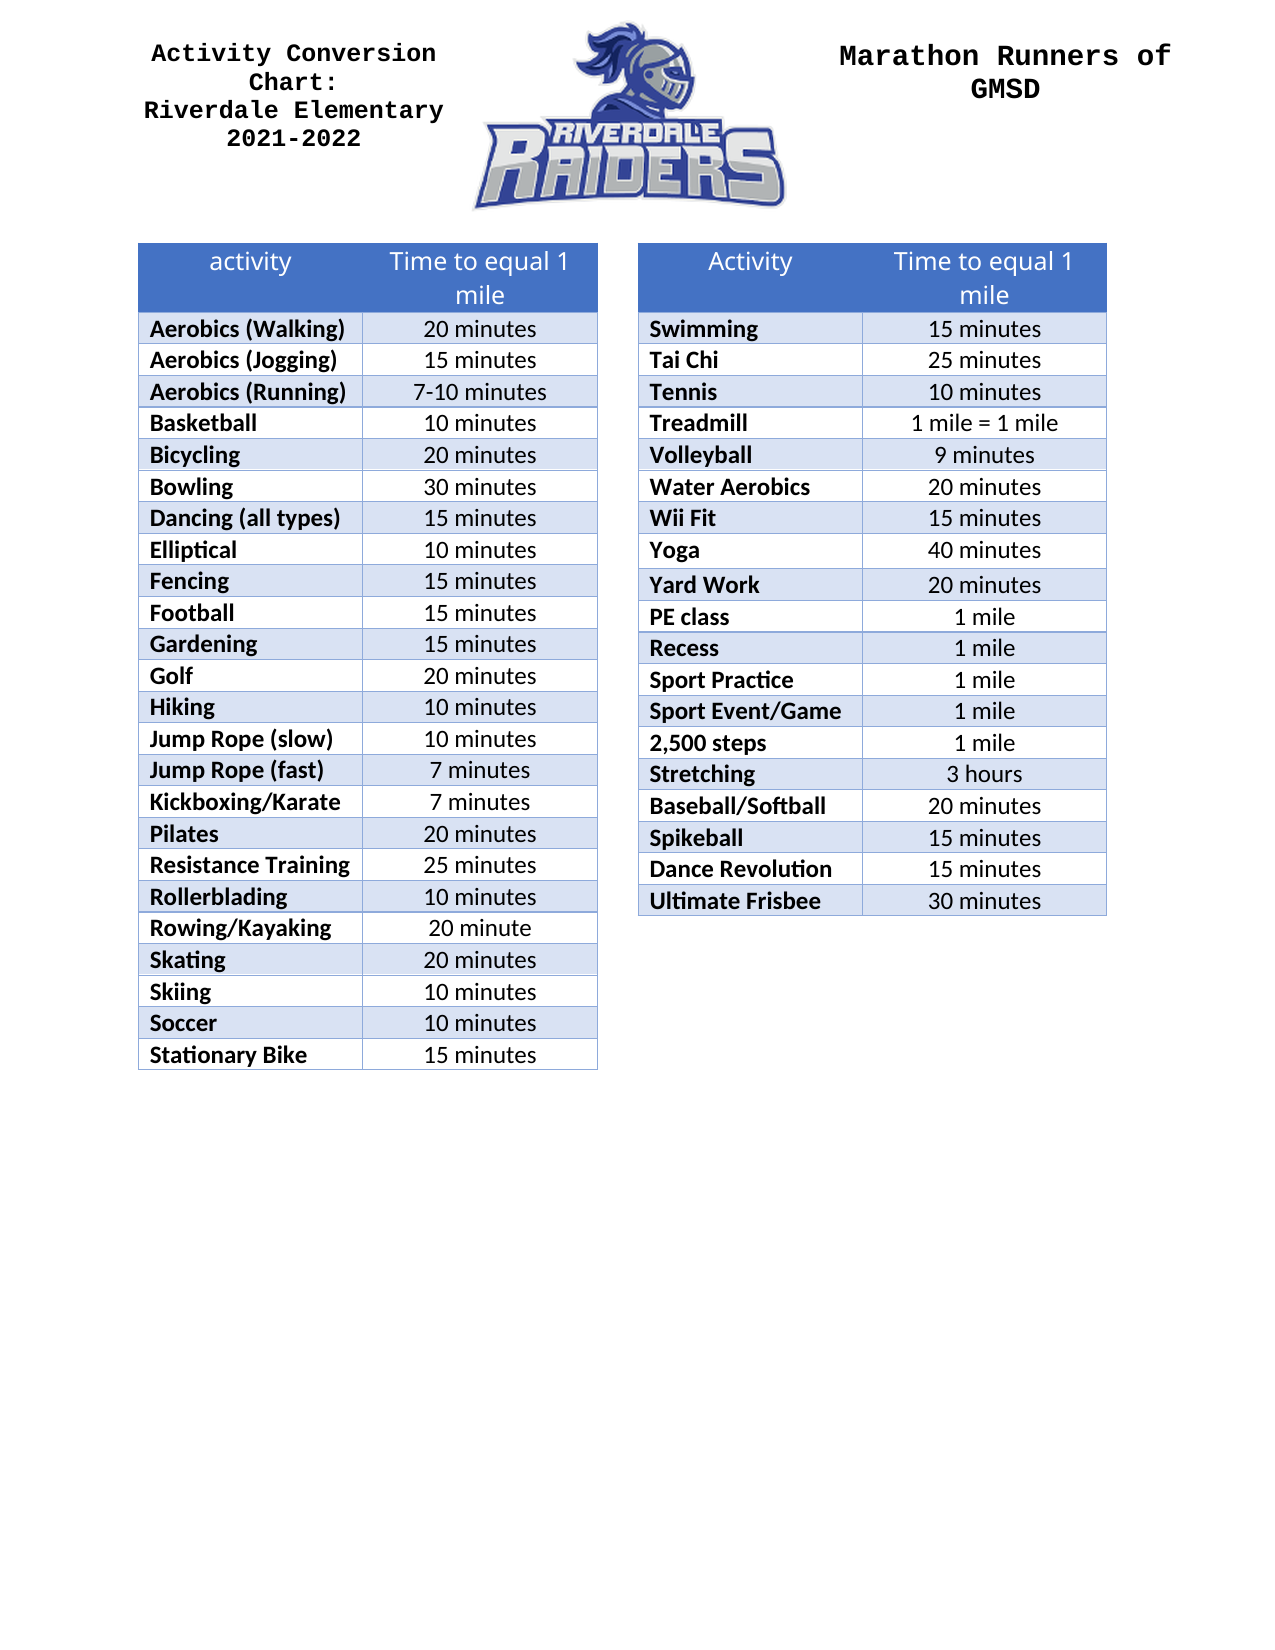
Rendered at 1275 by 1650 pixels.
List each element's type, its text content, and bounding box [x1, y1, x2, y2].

table_cell 10 minutes [363, 881, 597, 911]
table_cell 20 minute [363, 913, 597, 943]
table_cell 15 minutes [363, 597, 597, 627]
table_cell Skiing [139, 976, 362, 1006]
table_cell Dance Revolution [639, 853, 862, 884]
table_cell 7 minutes [363, 755, 597, 785]
table_cell 15 minutes [863, 313, 1106, 343]
table_cell 10 minutes [363, 1007, 597, 1038]
table_cell 15 minutes [363, 565, 597, 596]
table_cell Gardening [139, 629, 362, 659]
table_cell 1 mile [863, 664, 1106, 694]
table_header activity [139, 244, 362, 312]
table_cell 10 minutes [863, 376, 1106, 406]
table_cell 30 minutes [863, 885, 1106, 915]
table_cell Rowing/Kayaking [139, 913, 362, 943]
table_cell 1 mile [863, 727, 1106, 758]
table_cell Recess [639, 633, 862, 663]
table_cell Golf [139, 660, 362, 691]
table_cell 3 hours [863, 759, 1106, 789]
table_cell 15 minutes [363, 1039, 597, 1069]
table_cell Swimming [639, 313, 862, 343]
table_cell Jump Rope (fast) [139, 755, 362, 785]
table_cell Bowling [139, 471, 362, 501]
table_cell 40 minutes [863, 534, 1106, 568]
table_cell Yard Work [639, 569, 862, 600]
table_cell Kickboxing/Karate [139, 786, 362, 817]
table_cell Treadmill [639, 408, 862, 438]
table_cell PE class [639, 601, 862, 631]
table_cell Ultimate Frisbee [639, 885, 862, 915]
table_cell 15 minutes [363, 344, 597, 375]
table_cell Football [139, 597, 362, 627]
table_cell Jump Rope (slow) [139, 723, 362, 754]
table_cell Fencing [139, 565, 362, 596]
table_cell Resistance Training [139, 849, 362, 880]
table_cell 10 minutes [363, 408, 597, 438]
table_cell Hiking [139, 692, 362, 722]
table_cell Dancing (all types) [139, 502, 362, 533]
table_cell 10 minutes [363, 534, 597, 564]
table_cell Aerobics (Running) [139, 376, 362, 406]
table_cell 1 mile [863, 696, 1106, 726]
table_cell 10 minutes [363, 723, 597, 754]
table_header Time to equal 1 mile [363, 244, 597, 312]
picture [462, 6, 800, 238]
table_cell 20 minutes [363, 818, 597, 848]
table_cell Sport Practice [639, 664, 862, 694]
table_cell 1 mile [863, 633, 1106, 663]
table_cell 20 minutes [863, 471, 1106, 501]
table_cell Stretching [639, 759, 862, 789]
table_cell 15 minutes [363, 502, 597, 533]
table_cell 15 minutes [863, 853, 1106, 884]
table_cell 20 minutes [863, 569, 1106, 600]
table_cell 15 minutes [863, 822, 1106, 852]
table_cell 2,500 steps [639, 727, 862, 758]
table_cell Sport Event/Game [639, 696, 862, 726]
table_cell Water Aerobics [639, 471, 862, 501]
table_cell Baseball/Softball [639, 790, 862, 821]
table_cell Elliptical [139, 534, 362, 564]
table_cell 30 minutes [363, 471, 597, 501]
table_cell Spikeball [639, 822, 862, 852]
table_cell Aerobics (Walking) [139, 313, 362, 343]
table_cell 25 minutes [363, 849, 597, 880]
table_cell 15 minutes [863, 502, 1106, 533]
table_cell 20 minutes [363, 313, 597, 343]
table_cell 1 mile [863, 601, 1106, 631]
table_cell Soccer [139, 1007, 362, 1038]
table_cell 1 mile = 1 mile [863, 408, 1106, 438]
table_cell 20 minutes [863, 790, 1106, 821]
table_cell Stationary Bike [139, 1039, 362, 1069]
table_cell 9 minutes [863, 439, 1106, 469]
table_cell Rollerblading [139, 881, 362, 911]
table_cell Skating [139, 944, 362, 974]
table_cell Pilates [139, 818, 362, 848]
table_cell 20 minutes [363, 944, 597, 974]
table_cell Volleyball [639, 439, 862, 469]
table_cell 25 minutes [863, 344, 1106, 375]
table_cell Bicycling [139, 439, 362, 469]
table_cell Tennis [639, 376, 862, 406]
table_cell 10 minutes [363, 692, 597, 722]
table_cell 7 minutes [363, 786, 597, 817]
table_cell Yoga [639, 534, 862, 568]
table_cell 20 minutes [363, 660, 597, 691]
table_cell 7-10 minutes [363, 376, 597, 406]
table_cell Tai Chi [639, 344, 862, 375]
table_cell Aerobics (Jogging) [139, 344, 362, 375]
table_cell 20 minutes [363, 439, 597, 469]
table_cell 10 minutes [363, 976, 597, 1006]
table_cell 15 minutes [363, 629, 597, 659]
table_cell Basketball [139, 408, 362, 438]
table_cell Wii Fit [639, 502, 862, 533]
table_header Time to equal 1 mile [863, 244, 1106, 312]
table_header Activity [639, 244, 862, 312]
